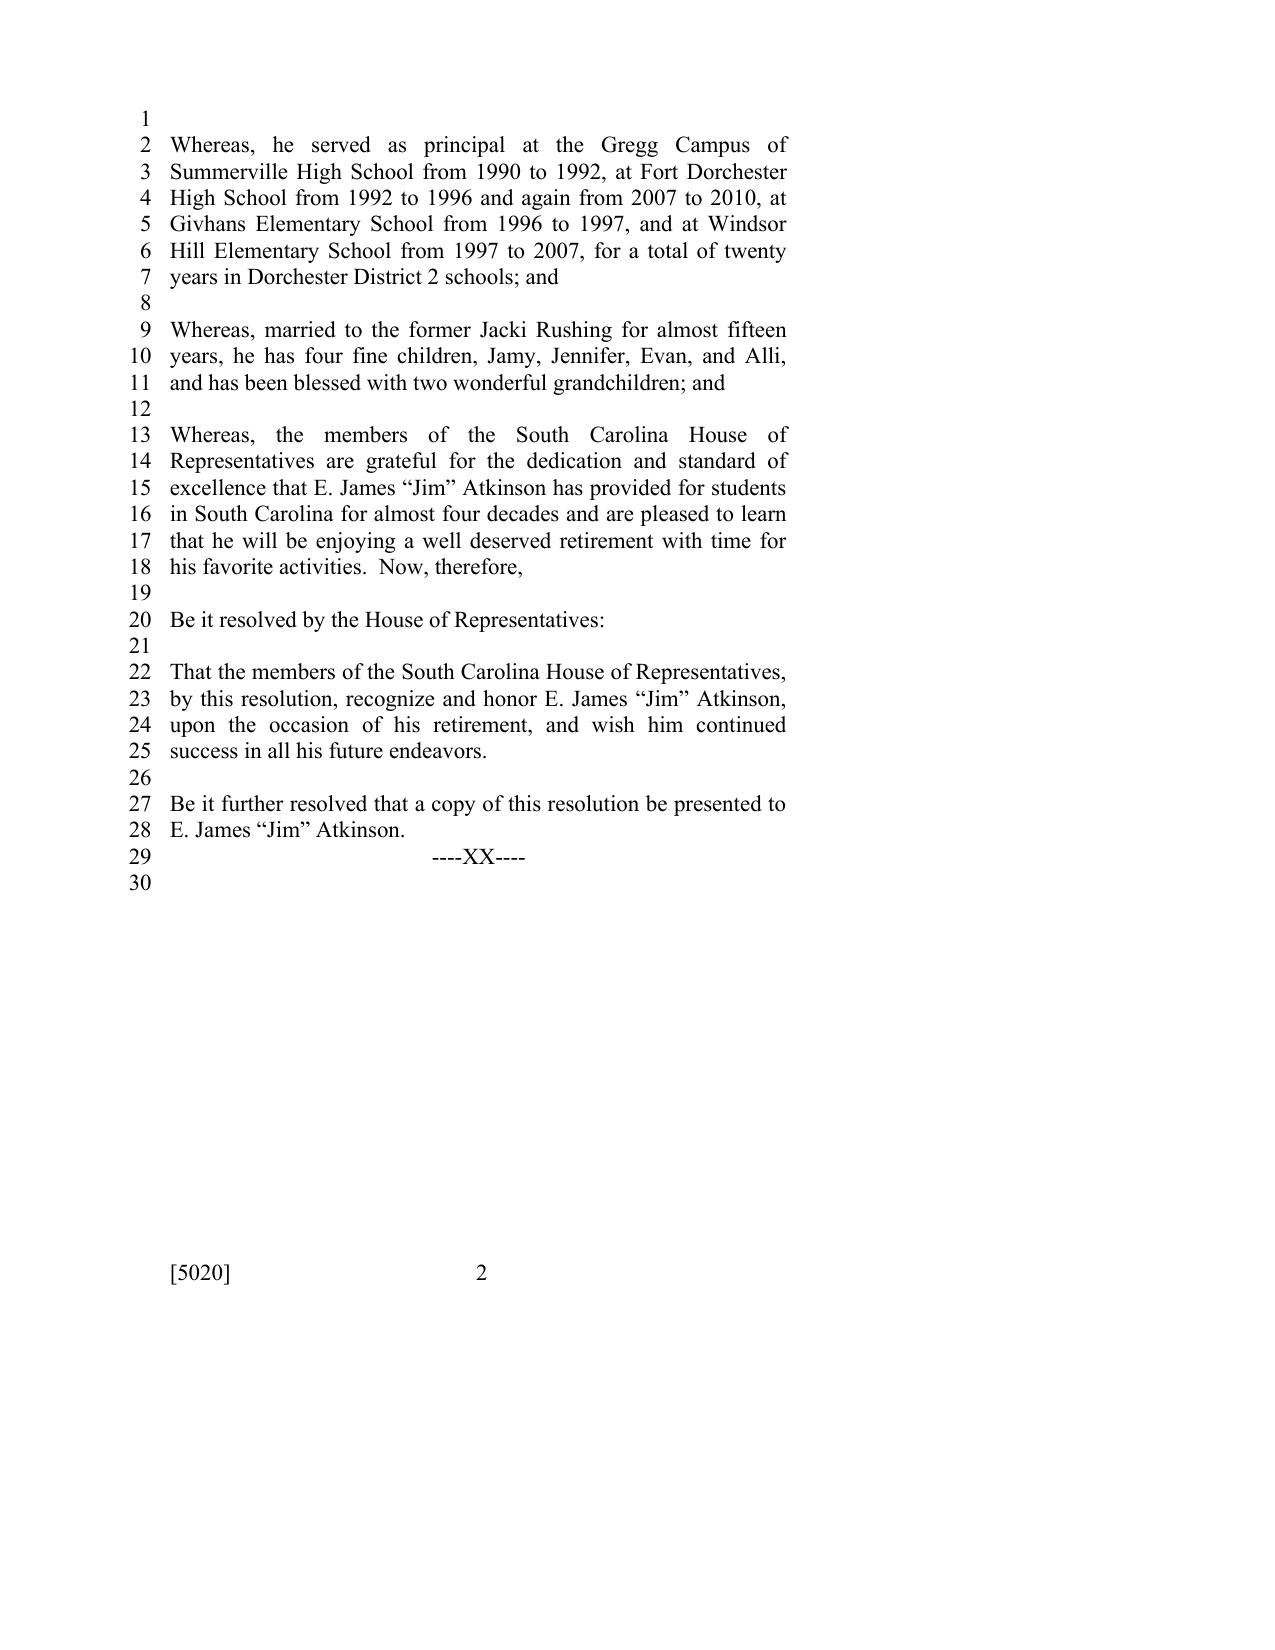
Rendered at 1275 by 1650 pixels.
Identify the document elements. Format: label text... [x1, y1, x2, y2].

text Whereas, he served as principal at the Gregg Campus of Summerville High School from 1990 to 1992, at Fort Dorchester High School from 1992 to 1996 and again from 2007 to 2010, at Givhans Elementary School from 1996 to 1997, and at Windsor Hill Elementary School from 1997 to 2007, for a total of twenty years in Dorchester District 2 schools; and [169, 131, 787, 289]
text Be it further resolved that a copy of this resolution be presented to E. James “Jim” Atkinson. [169, 790, 787, 843]
text That the members of the South Carolina House of Representatives, by this resolution, recognize and honor E. James “Jim” Atkinson, upon the occasion of his retirement, and wish him continued success in all his future endeavors. [169, 658, 787, 764]
text Be it resolved by the House of Representatives: [169, 606, 787, 632]
text ----XX---- [169, 843, 787, 869]
text Whereas, the members of the South Carolina House of Representatives are grateful for the dedication and standard of excellence that E. James “Jim” Atkinson has provided for students in South Carolina for almost four decades and are pleased to learn that he will be enjoying a well deserved retirement with time for his favorite activities. Now, therefore, [169, 421, 787, 579]
text Whereas, married to the former Jacki Rushing for almost fifteen years, he has four fine children, Jamy, Jennifer, Evan, and Alli, and has been blessed with two wonderful grandchildren; and [169, 316, 787, 395]
